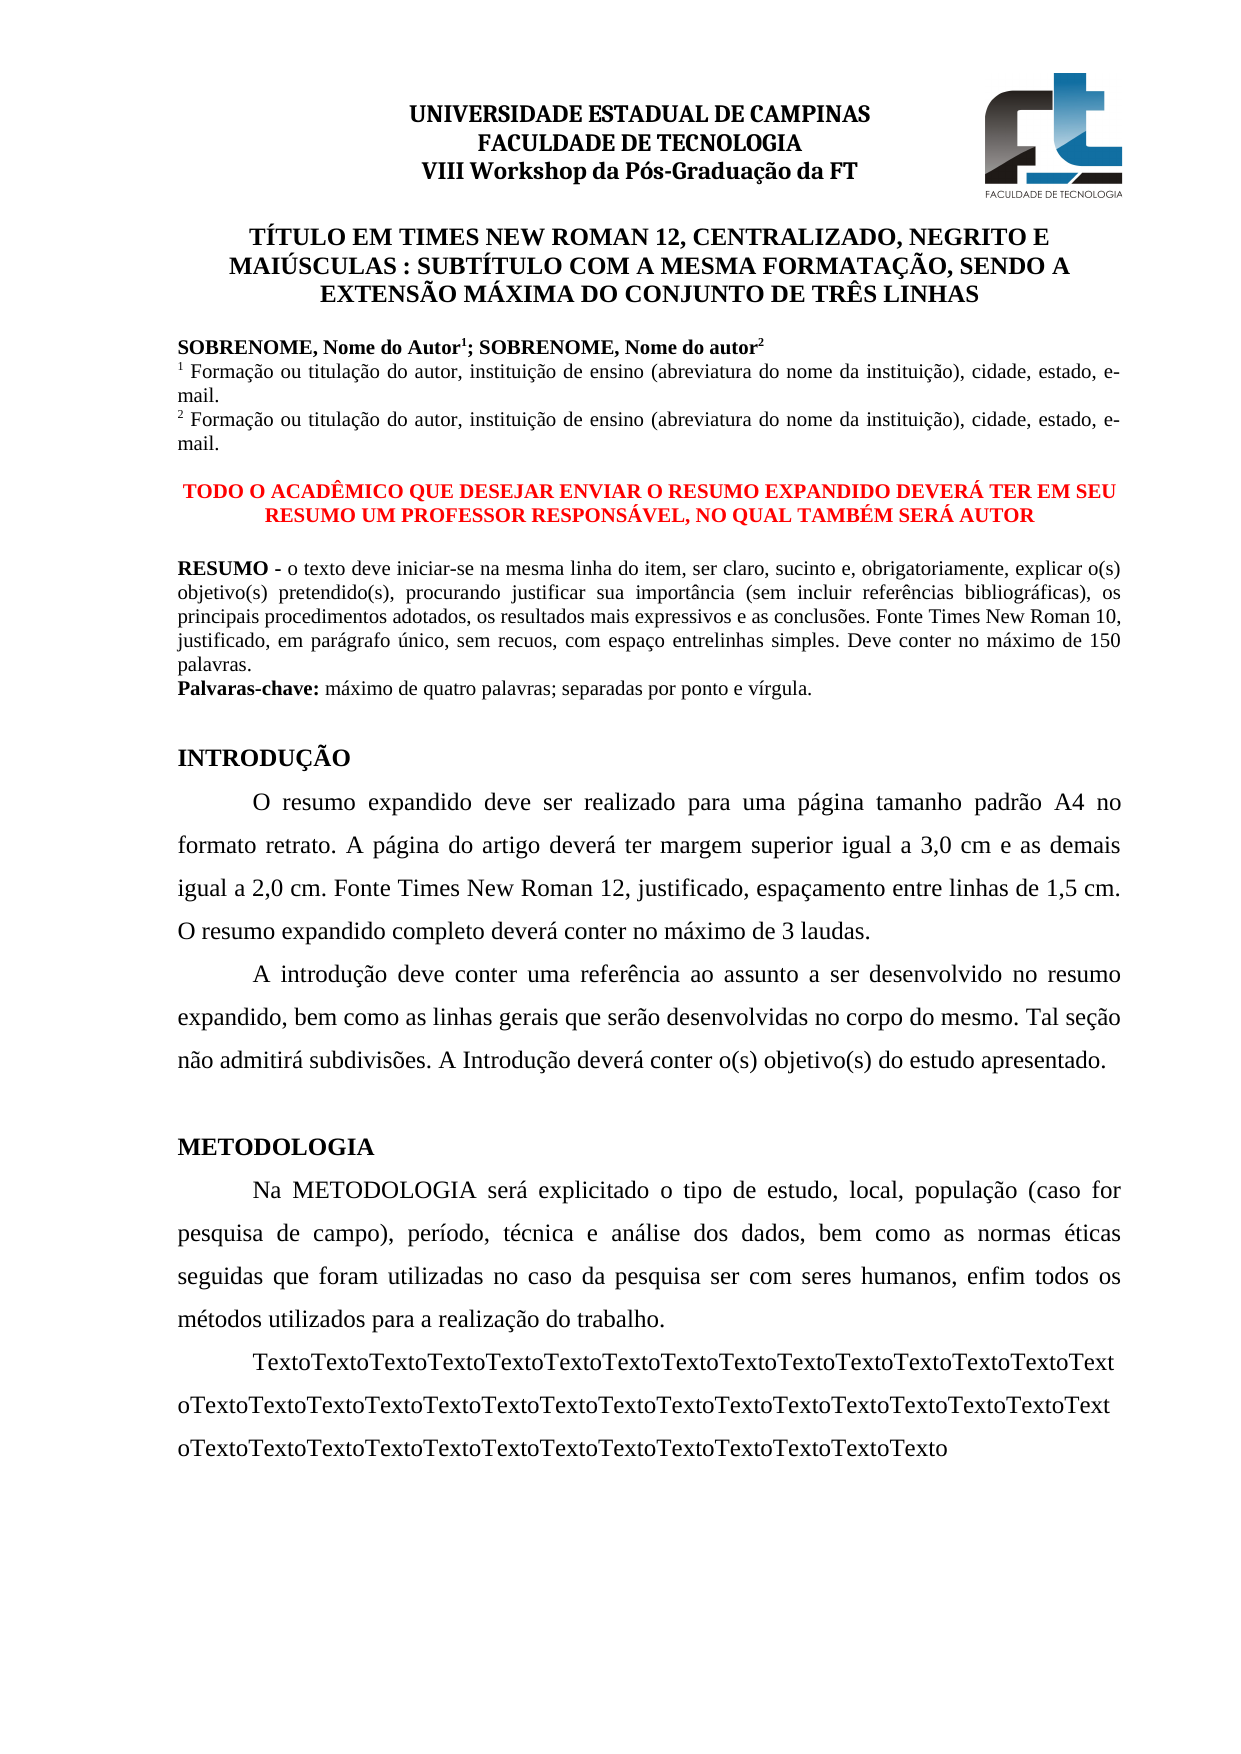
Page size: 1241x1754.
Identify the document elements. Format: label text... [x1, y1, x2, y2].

text TODO O ACADÊMICO QUE DESEJAR ENVIAR O RESUMO EXPANDIDO DEVERÁ TER EM SEU RESUMO UM PROFESSOR RESPONSÁVEL, NO QUAL TAMBÉM SERÁ AUTOR [177, 479, 1122, 527]
text SOBRENOME, Nome do Autor1; SOBRENOME, Nome do autor2 [177, 335, 1122, 359]
list O resumo expandido deve ser realizado para uma página tamanho padrão A4 no formato retrato. A página do artigo deverá ter margem superior igual a 3,0 cm e as demais igual a 2,0 cm. Fonte Times New Roman 12, justificado, espaçamento entre linhas de 1,5 cm. O resumo expandido completo deverá conter no máximo de 3 laudas. [177, 787, 1122, 945]
text METODOLOGIA [177, 1132, 1122, 1160]
list A introdução deve conter uma referência ao assunto a ser desenvolvido no resumo expandido, bem como as linhas gerais que serão desenvolvidas no corpo do mesmo. Tal seção não admitirá subdivisões. A Introdução deverá conter o(s) objetivo(s) do estudo apresentado. [177, 959, 1122, 1074]
text Palvaras-chave: máximo de quatro palavras; separadas por ponto e vírgula. [177, 676, 1122, 700]
picture [985, 73, 1123, 198]
text RESUMO - o texto deve iniciar-se na mesma linha do item, ser claro, sucinto e, obrigatoriamente, explicar o(s) objetivo(s) pretendido(s), procurando justificar sua importância (sem incluir referências bibliográficas), os principais procedimentos adotados, os resultados mais expressivos e as conclusões. Fonte Times New Roman 10, justificado, em parágrafo único, sem recuos, com espaço entrelinhas simples. Deve conter no máximo de 150 palavras. [177, 556, 1122, 676]
text 1 Formação ou titulação do autor, instituição de ensino (abreviatura do nome da instituição), cidade, estado, e-mail. [177, 359, 1122, 407]
text Na METODOLOGIA será explicitado o tipo de estudo, local, população (caso for pesquisa de campo), período, técnica e análise dos dados, bem como as normas éticas seguidas que foram utilizadas no caso da pesquisa ser com seres humanos, enfim todos os métodos utilizados para a realização do trabalho. [177, 1175, 1122, 1333]
text INTRODUÇÃO [177, 743, 1122, 772]
text 2 Formação ou titulação do autor, instituição de ensino (abreviatura do nome da instituição), cidade, estado, e-mail. [177, 407, 1122, 455]
text TextoTextoTextoTextoTextoTextoTextoTextoTextoTextoTextoTextoTextoTextoTextoTextoTextoTextoTextoTextoTextoTextoTextoTextoTextoTextoTextoTextoTextoTextoTextoTextoTextoTextoTextoTextoTextoTextoTextoTextoTextoTextoTextoTexto [177, 1347, 1122, 1462]
text TÍTULO EM TIMES NEW ROMAN 12, CENTRALIZADO, NEGRITO E MAIÚSCULAS : SUBTÍTULO COM A MESMA FORMATAÇÃO, SENDO A EXTENSÃO MÁXIMA DO CONJUNTO DE TRÊS LINHAS [177, 222, 1122, 308]
